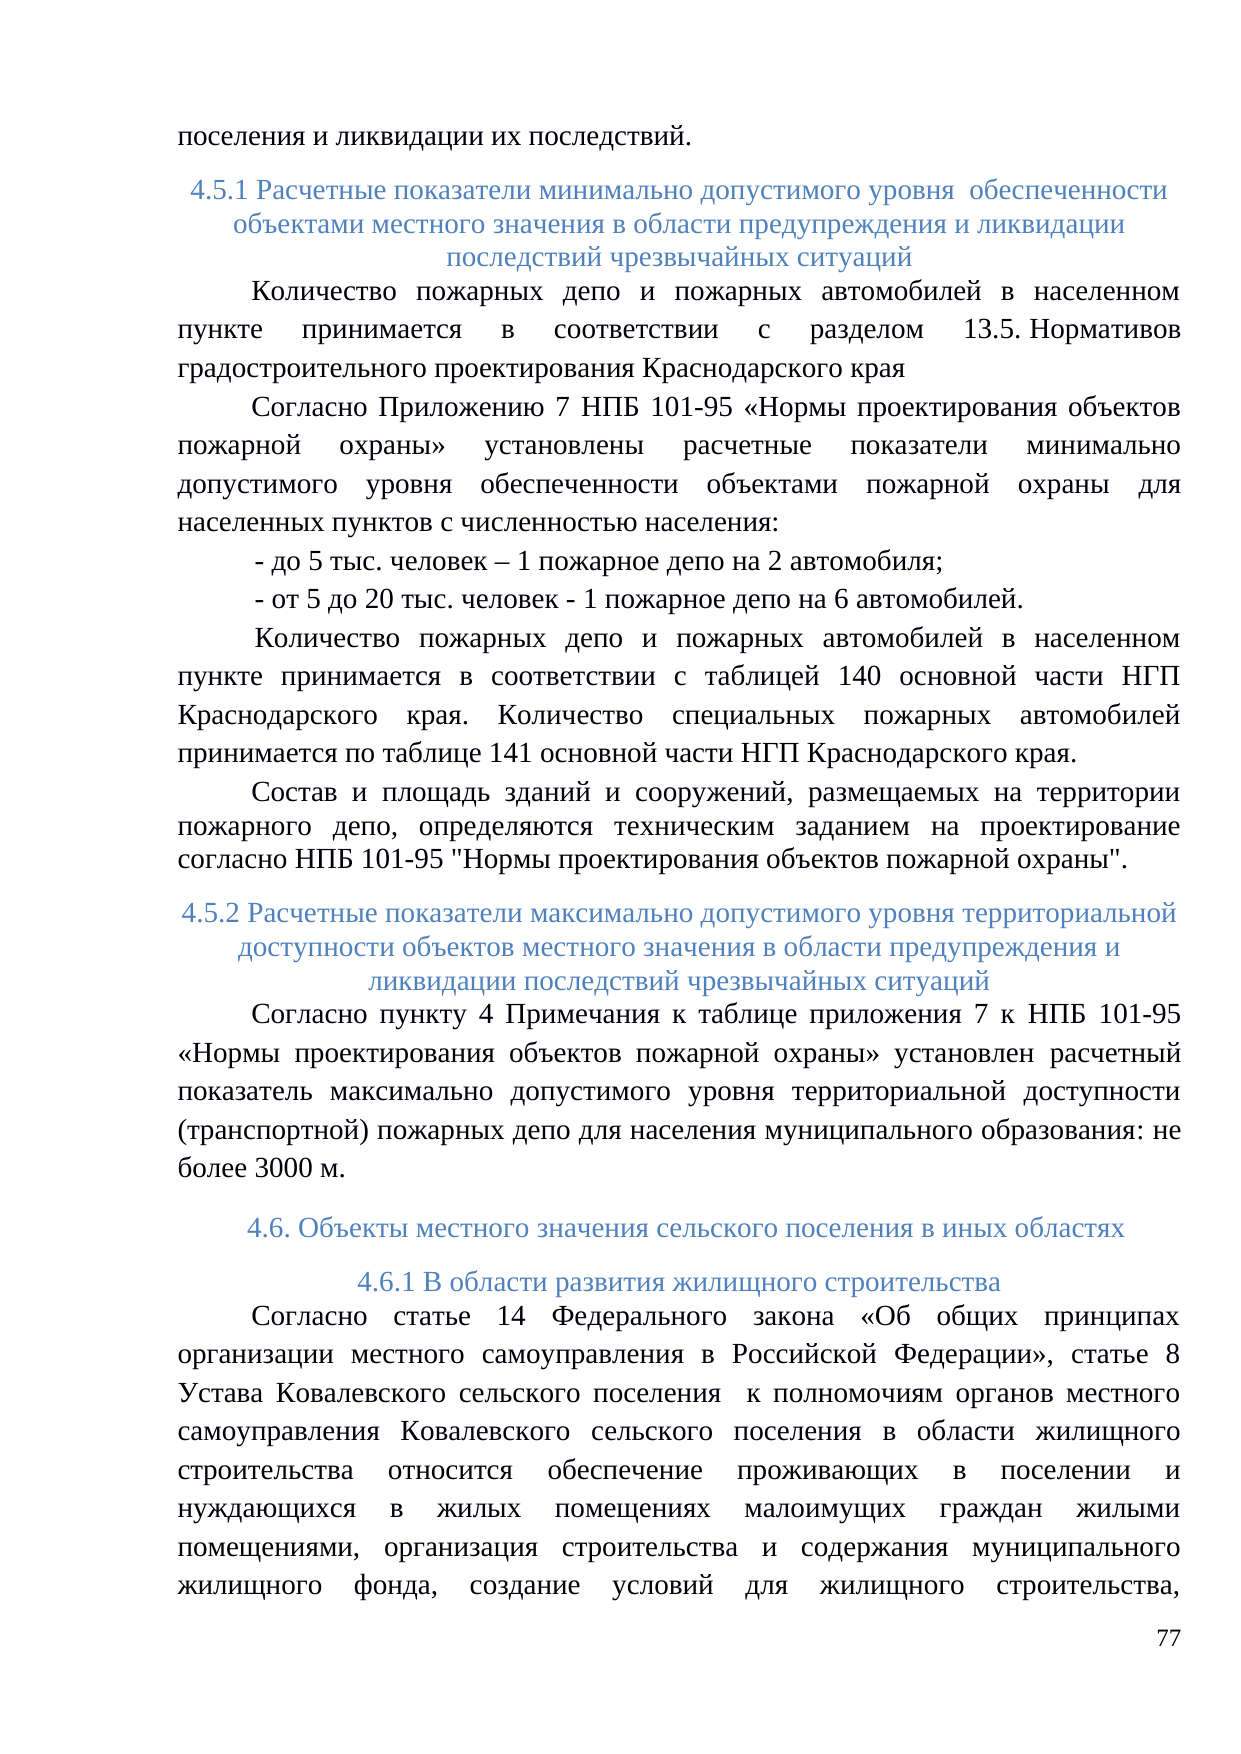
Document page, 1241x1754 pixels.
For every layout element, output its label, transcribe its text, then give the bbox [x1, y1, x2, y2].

subtitle 4.6.1 В области развития жилищного строительства [177, 1264, 1181, 1298]
text - от 5 до 20 тыс. человек - 1 пожарное депо на 6 автомобилей. [177, 581, 1181, 615]
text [177, 1298, 1181, 1601]
text Состав и площадь зданий и сооружений, размещаемых на территории пожарного депо, определяются техническим заданием на проектирование согласно НПБ 101-95 "Нормы проектирования объектов пожарной охраны". [177, 774, 1181, 875]
subtitle 4.6. Объекты местного значения сельского поселения в иных областях [191, 1210, 1181, 1243]
subtitle 4.5.2 Расчетные показатели максимально допустимого уровня территориальной доступности объектов местного значения в области предупреждения и ликвидации последствий чрезвычайных ситуаций [177, 896, 1181, 996]
text - до 5 тыс. человек – 1 пожарное депо на 2 автомобиля; [177, 543, 1181, 576]
text Согласно Приложению 7 НПБ 101-95 «Нормы проектирования объектов пожарной охраны» установлены расчетные показатели минимально допустимого уровня обеспеченности объектами пожарной охраны для населенных пунктов с численностью населения: [177, 389, 1181, 538]
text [177, 118, 1181, 152]
text Согласно пункту 4 Примечания к таблице приложения 7 к НПБ 101-95 «Нормы проектирования объектов пожарной охраны» установлен расчетный показатель максимально допустимого уровня территориальной доступности (транспортной) пожарных депо для населения муниципального образования: не более 3000 м. [177, 996, 1181, 1184]
text Количество пожарных депо и пожарных автомобилей в населенном пункте принимается в соответствии с разделом 13.5. Нормативов градостроительного проектирования Краснодарского края [177, 273, 1181, 384]
subtitle 4.5.1 Расчетные показатели минимально допустимого уровня обеспеченности объектами местного значения в области предупреждения и ликвидации последствий чрезвычайных ситуаций [177, 172, 1181, 273]
text Количество пожарных депо и пожарных автомобилей в населенном пункте принимается в соответствии с таблицей 140 основной части НГП Краснодарского края. Количество специальных пожарных автомобилей принимается по таблице 141 основной части НГП Краснодарского края. [177, 620, 1181, 769]
